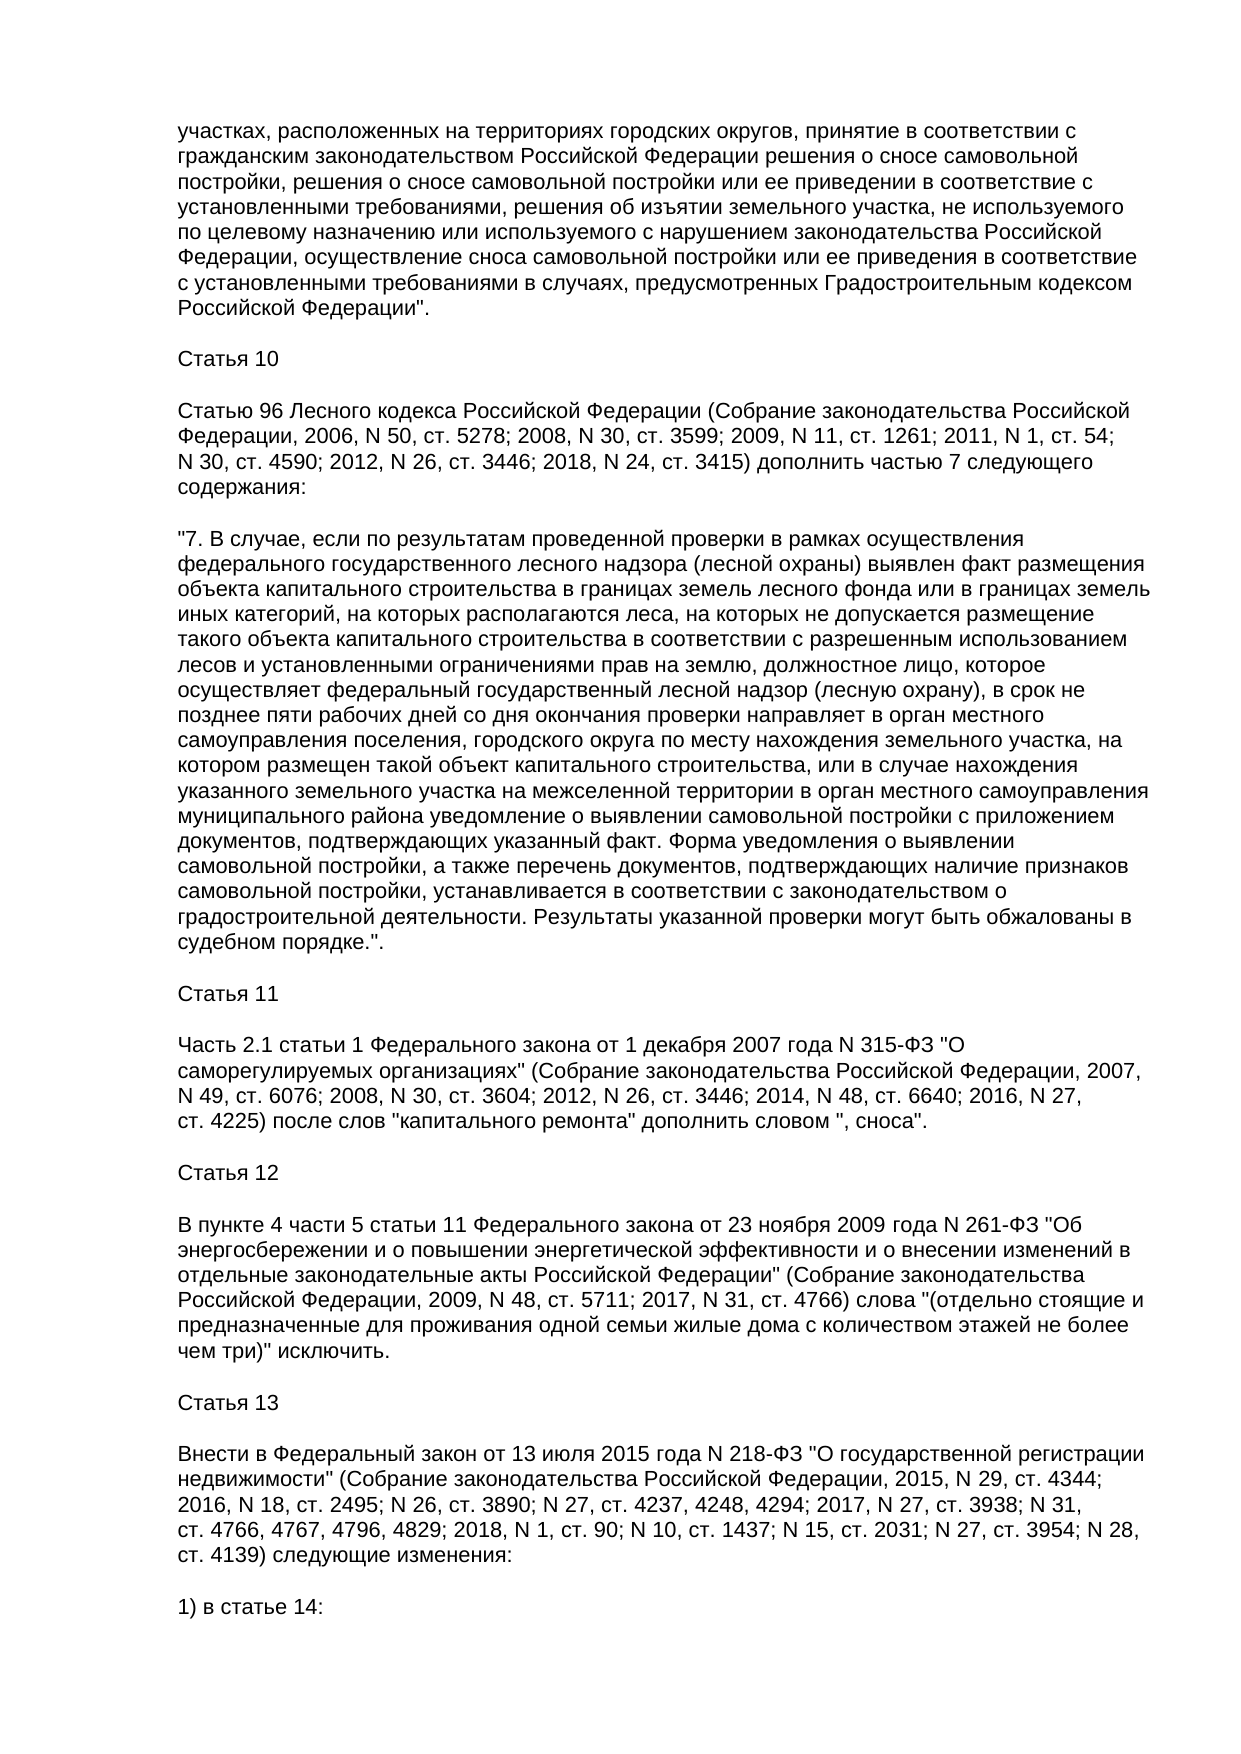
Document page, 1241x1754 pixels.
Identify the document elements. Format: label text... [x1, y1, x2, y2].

text В пункте 4 части 5 статьи 11 Федерального закона от 23 ноября 2009 года N 261-ФЗ "Об энергосбережении и о повышении энергетической эффективности и о внесении изменений в отдельные законодательные акты Российской Федерации" (Собрание законодательства Российской Федерации, 2009, N 48, ст. 5711; 2017, N 31, ст. 4766) слова "(отдельно стоящие и предназначенные для проживания одной семьи жилые дома с количеством этажей не более чем три)" исключить. [177, 1212, 1152, 1363]
text Статья 11 [177, 981, 1152, 1006]
text 1) в статье 14: [177, 1594, 1152, 1619]
text Статья 12 [177, 1160, 1152, 1185]
text Часть 2.1 статьи 1 Федерального закона от 1 декабря 2007 года N 315-ФЗ "О саморегулируемых организациях" (Собрание законодательства Российской Федерации, 2007, N 49, ст. 6076; 2008, N 30, ст. 3604; 2012, N 26, ст. 3446; 2014, N 48, ст. 6640; 2016, N 27, ст. 4225) после слов "капитального ремонта" дополнить словом ", сноса". [177, 1032, 1152, 1133]
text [177, 118, 1152, 320]
text Статья 13 [177, 1389, 1152, 1414]
text Статью 96 Лесного кодекса Российской Федерации (Собрание законодательства Российской Федерации, 2006, N 50, ст. 5278; 2008, N 30, ст. 3599; 2009, N 11, ст. 1261; 2011, N 1, ст. 54; N 30, ст. 4590; 2012, N 26, ст. 3446; 2018, N 24, ст. 3415) дополнить частью 7 следующего содержания: [177, 398, 1152, 499]
text "7. В случае, если по результатам проведенной проверки в рамках осуществления федерального государственного лесного надзора (лесной охраны) выявлен факт размещения объекта капитального строительства в границах земель лесного фонда или в границах земель иных категорий, на которых располагаются леса, на которых не допускается размещение такого объекта капитального строительства в соответствии с разрешенным использованием лесов и установленными ограничениями прав на землю, должностное лицо, которое осуществляет федеральный государственный лесной надзор (лесную охрану), в срок не позднее пяти рабочих дней со дня окончания проверки направляет в орган местного самоуправления поселения, городского округа по месту нахождения земельного участка, на котором размещен такой объект капитального строительства, или в случае нахождения указанного земельного участка на межселенной территории в орган местного самоуправления муниципального района уведомление о выявлении самовольной постройки с приложением документов, подтверждающих указанный факт. Форма уведомления о выявлении самовольной постройки, а также перечень документов, подтверждающих наличие признаков самовольной постройки, устанавливается в соответствии с законодательством о градостроительной деятельности. Результаты указанной проверки могут быть обжалованы в судебном порядке.". [177, 526, 1152, 954]
text Внести в Федеральный закон от 13 июля 2015 года N 218-ФЗ "О государственной регистрации недвижимости" (Собрание законодательства Российской Федерации, 2015, N 29, ст. 4344; 2016, N 18, ст. 2495; N 26, ст. 3890; N 27, ст. 4237, 4248, 4294; 2017, N 27, ст. 3938; N 31, ст. 4766, 4767, 4796, 4829; 2018, N 1, ст. 90; N 10, ст. 1437; N 15, ст. 2031; N 27, ст. 3954; N 28, ст. 4139) следующие изменения: [177, 1441, 1152, 1567]
text Статья 10 [177, 346, 1152, 372]
